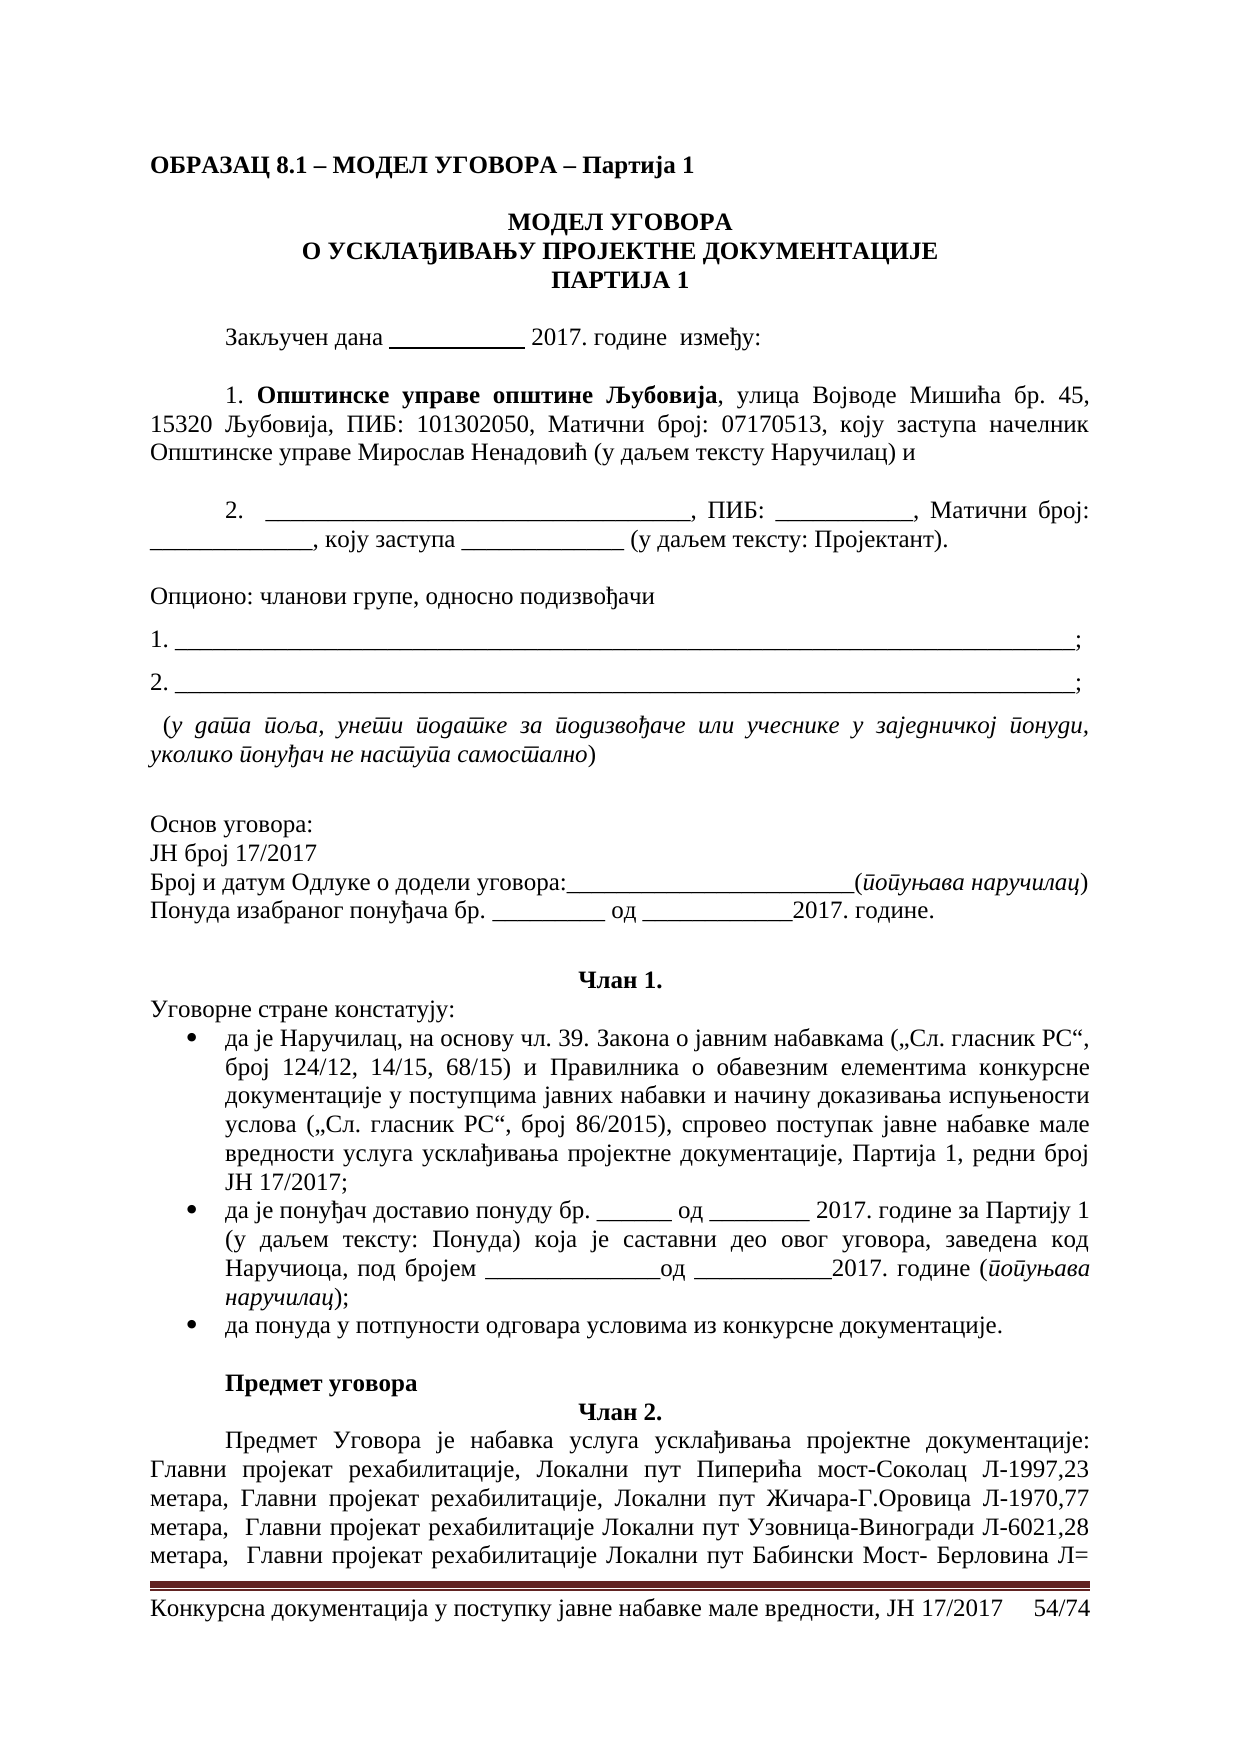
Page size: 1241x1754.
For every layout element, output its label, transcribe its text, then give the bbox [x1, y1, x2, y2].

text Предмет уговора [150, 1368, 1090, 1397]
text 2. __________________________________, ПИБ: ___________, Матични број: _____________, коју заступа _____________ (у даљем тексту: Пројектант). [150, 495, 1090, 552]
list да је понуђач доставио понуду бр. ______ од ________ 2017. године за Партију 1 (у даљем тексту: Понуда) која је саставни део овог уговора, заведена код Наручиоца, под бројем ______________од ___________2017. године (попуњава наручилац); [187, 1196, 1090, 1311]
text Опционо: чланови групе, односно подизвођачи [150, 581, 1090, 610]
text 1. ________________________________________________________________________; [150, 624, 1090, 653]
text Уговорне стране констатују: [150, 994, 1090, 1023]
list да је Наручилац, на основу чл. 39. Закона о јавним набавкама („Сл. гласник РС“, број 124/12, 14/15, 68/15) и Правилника о обавезним елементима конкурсне документације у поступцима јавних набавки и начину доказивања испуњености услова („Сл. гласник РС“, број 86/2015), спровео поступак јавне набавке мале вредности услуга усклађивања пројектне документације, Партија 1, редни број ЈН 17/2017; [187, 1023, 1090, 1196]
text Члан 2. [150, 1397, 1090, 1426]
text Основ уговора: [150, 809, 1090, 838]
text (у дата поља, унети податке за подизвођаче или учеснике у заједничкој понуди, уколико понуђач не наступа самостално) [150, 711, 1090, 768]
text Број и датум Одлуке о додели уговора:_______________________(попуњава наручилац) [150, 867, 1090, 896]
text МОДЕЛ УГОВОРА [150, 207, 1090, 236]
text ОБРАЗАЦ 8.1 – МОДЕЛ УГОВОРА – Партија 1 [150, 150, 1090, 179]
text ПАРТИЈА 1 [150, 265, 1090, 294]
text О УСКЛАЂИВАЊУ ПРОЈЕКТНЕ ДОКУМЕНТАЦИЈЕ [150, 236, 1090, 265]
text 2. ________________________________________________________________________; [150, 667, 1090, 696]
list да понуда у потпуности одговара условима из конкурсне документације. [187, 1311, 1090, 1339]
text Члан 1. [150, 966, 1090, 994]
text Закључен дана 2017. године између: [150, 322, 1090, 351]
text ЈН број 17/2017 [150, 838, 1090, 867]
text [150, 1426, 1090, 1569]
text 1. Општинске управе општине Љубовија, улица Војводе Мишића бр. 45, 15320 Љубовија, ПИБ: 101302050, Матични број: 07170513, коју заступа начелник Општинске управе Мирослав Ненадовић (у даљем тексту Наручилац) и [150, 380, 1090, 466]
text Понуда изабраног понуђача бр. _________ од ____________2017. године. [150, 896, 1090, 924]
